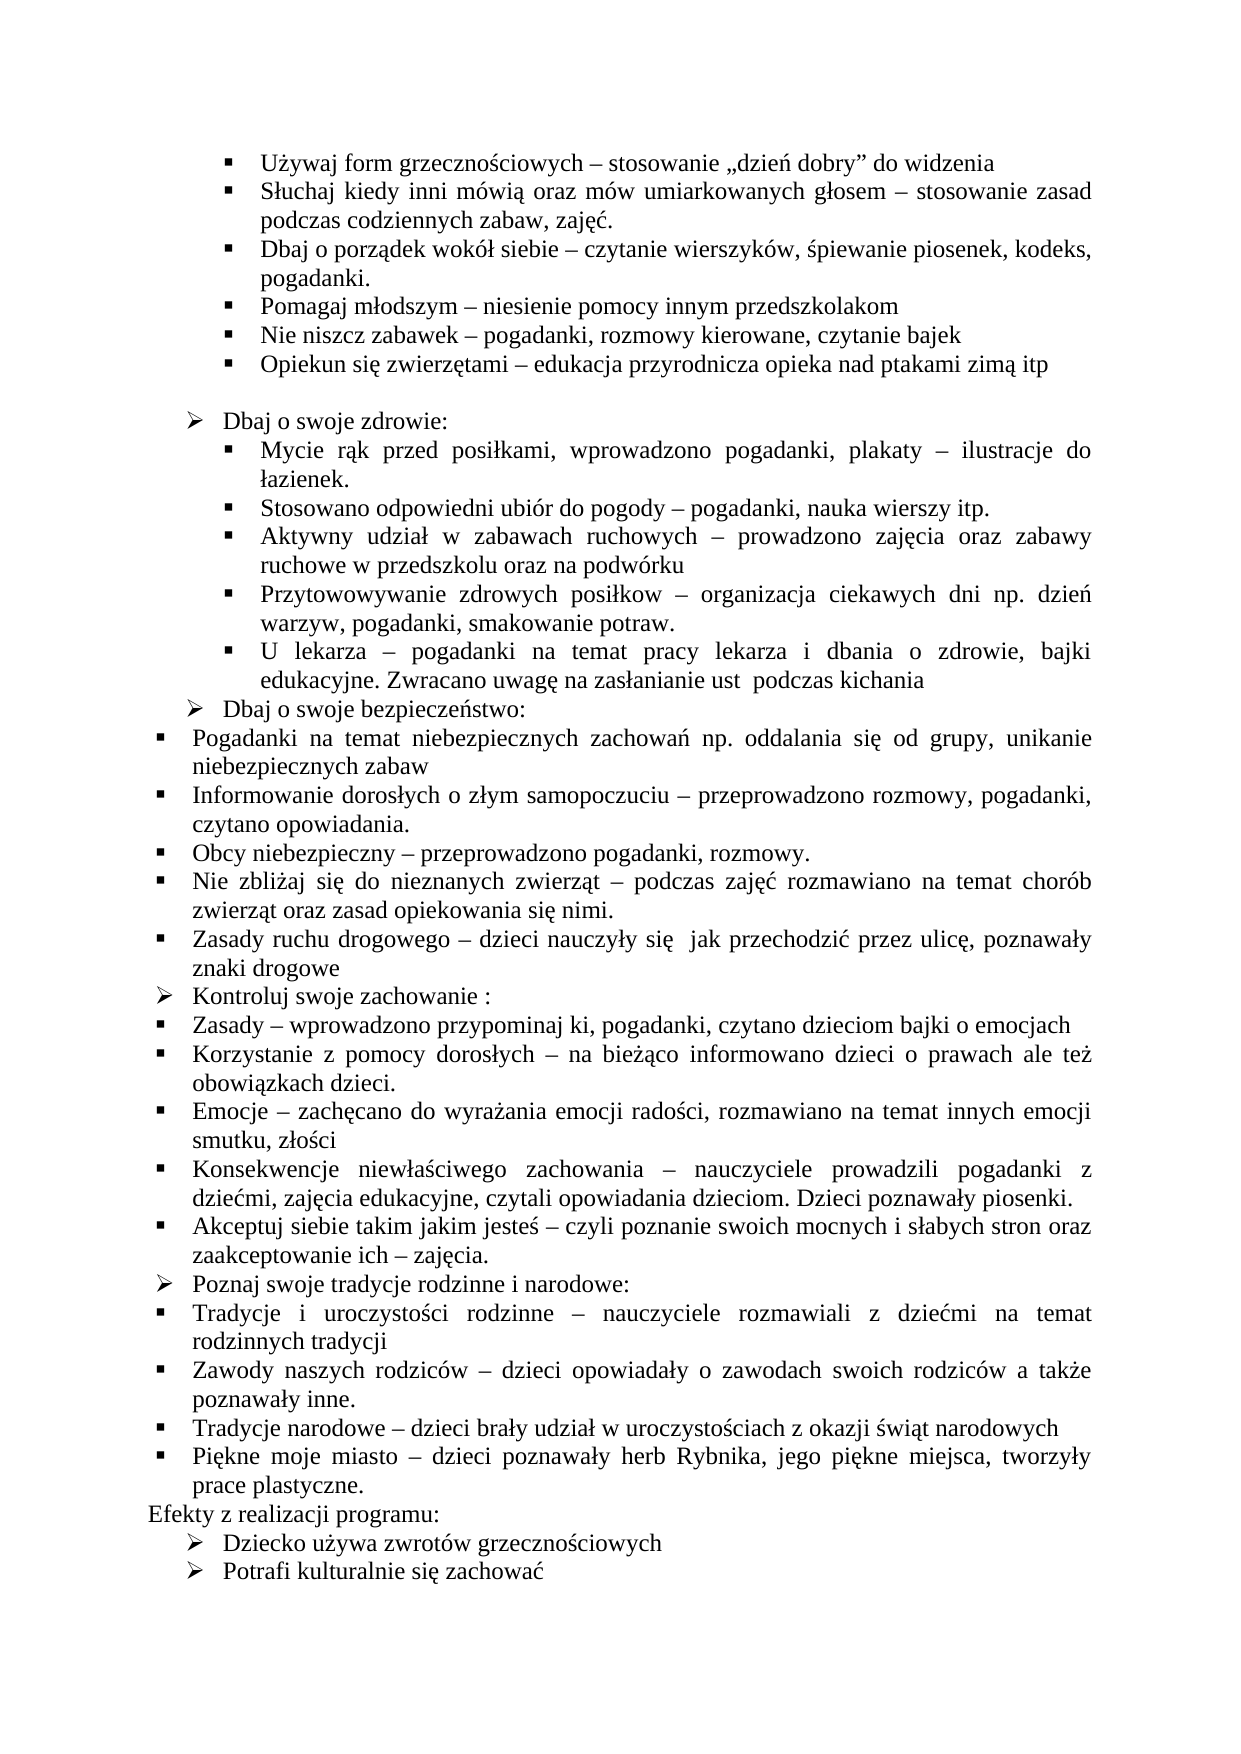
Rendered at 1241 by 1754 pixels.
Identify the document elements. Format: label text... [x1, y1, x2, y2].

list Nie zbliżaj się do nieznanych zwierząt – podczas zajęć rozmawiano na temat chorób zwierząt oraz zasad opiekowania się nimi. [154, 866, 1093, 924]
list Obcy niebezpieczny – przeprowadzono pogadanki, rozmowy. [154, 838, 1093, 866]
list Informowanie dorosłych o złym samopoczuciu – przeprowadzono rozmowy, pogadanki, czytano opowiadania. [154, 780, 1093, 838]
list Używaj form grzecznościowych – stosowanie „dzień dobry” do widzenia [223, 148, 1093, 176]
list Pogadanki na temat niebezpiecznych zachowań np. oddalania się od grupy, unikanie niebezpiecznych zabaw [154, 723, 1093, 780]
list Potrafi kulturalnie się zachować [185, 1556, 1093, 1585]
list Opiekun się zwierzętami – edukacja przyrodnicza opieka nad ptakami zimą itp [223, 349, 1093, 378]
list Nie niszcz zabawek – pogadanki, rozmowy kierowane, czytanie bajek [223, 320, 1093, 349]
list Zasady – wprowadzono przypominaj ki, pogadanki, czytano dzieciom bajki o emocjach [154, 1010, 1093, 1039]
list Tradycje narodowe – dzieci brały udział w uroczystościach z okazji świąt narodowych [154, 1413, 1093, 1441]
list Przytowowywanie zdrowych posiłkow – organizacja ciekawych dni np. dzień warzyw, pogadanki, smakowanie potraw. [223, 579, 1093, 636]
list Konsekwencje niewłaściwego zachowania – nauczyciele prowadzili pogadanki z dziećmi, zajęcia edukacyjne, czytali opowiadania dzieciom. Dzieci poznawały piosenki. [154, 1154, 1093, 1211]
text Efekty z realizacji programu: [148, 1499, 1093, 1528]
list Dbaj o swoje zdrowie: [185, 406, 1093, 435]
list Zawody naszych rodziców – dzieci opowiadały o zawodach swoich rodziców a także poznawały inne. [154, 1355, 1093, 1413]
list Dbaj o swoje bezpieczeństwo: [185, 694, 1093, 723]
list Piękne moje miasto – dzieci poznawały herb Rybnika, jego piękne miejsca, tworzyły prace plastyczne. [154, 1441, 1093, 1499]
list Pomagaj młodszym – niesienie pomocy innym przedszkolakom [223, 291, 1093, 320]
list Dbaj o porządek wokół siebie – czytanie wierszyków, śpiewanie piosenek, kodeks, pogadanki. [223, 234, 1093, 291]
list Akceptuj siebie takim jakim jesteś – czyli poznanie swoich mocnych i słabych stron oraz zaakceptowanie ich – zajęcia. [154, 1211, 1093, 1269]
list Tradycje i uroczystości rodzinne – nauczyciele rozmawiali z dziećmi na temat rodzinnych tradycji [154, 1298, 1093, 1355]
list Słuchaj kiedy inni mówią oraz mów umiarkowanych głosem – stosowanie zasad podczas codziennych zabaw, zajęć. [223, 176, 1093, 234]
list Emocje – zachęcano do wyrażania emocji radości, rozmawiano na temat innych emocji smutku, złości [154, 1096, 1093, 1154]
list U lekarza – pogadanki na temat pracy lekarza i dbania o zdrowie, bajki edukacyjne. Zwracano uwagę na zasłanianie ust podczas kichania [223, 636, 1093, 694]
list Dziecko używa zwrotów grzecznościowych [185, 1528, 1093, 1556]
list Mycie rąk przed posiłkami, wprowadzono pogadanki, plakaty – ilustracje do łazienek. [223, 435, 1093, 493]
list Stosowano odpowiedni ubiór do pogody – pogadanki, nauka wierszy itp. [223, 493, 1093, 521]
list Kontroluj swoje zachowanie : [154, 981, 1093, 1010]
list Aktywny udział w zabawach ruchowych – prowadzono zajęcia oraz zabawy ruchowe w przedszkolu oraz na podwórku [223, 521, 1093, 579]
list Korzystanie z pomocy dorosłych – na bieżąco informowano dzieci o prawach ale też obowiązkach dzieci. [154, 1039, 1093, 1096]
list Poznaj swoje tradycje rodzinne i narodowe: [154, 1269, 1093, 1298]
list Zasady ruchu drogowego – dzieci nauczyły się jak przechodzić przez ulicę, poznawały znaki drogowe [154, 924, 1093, 981]
